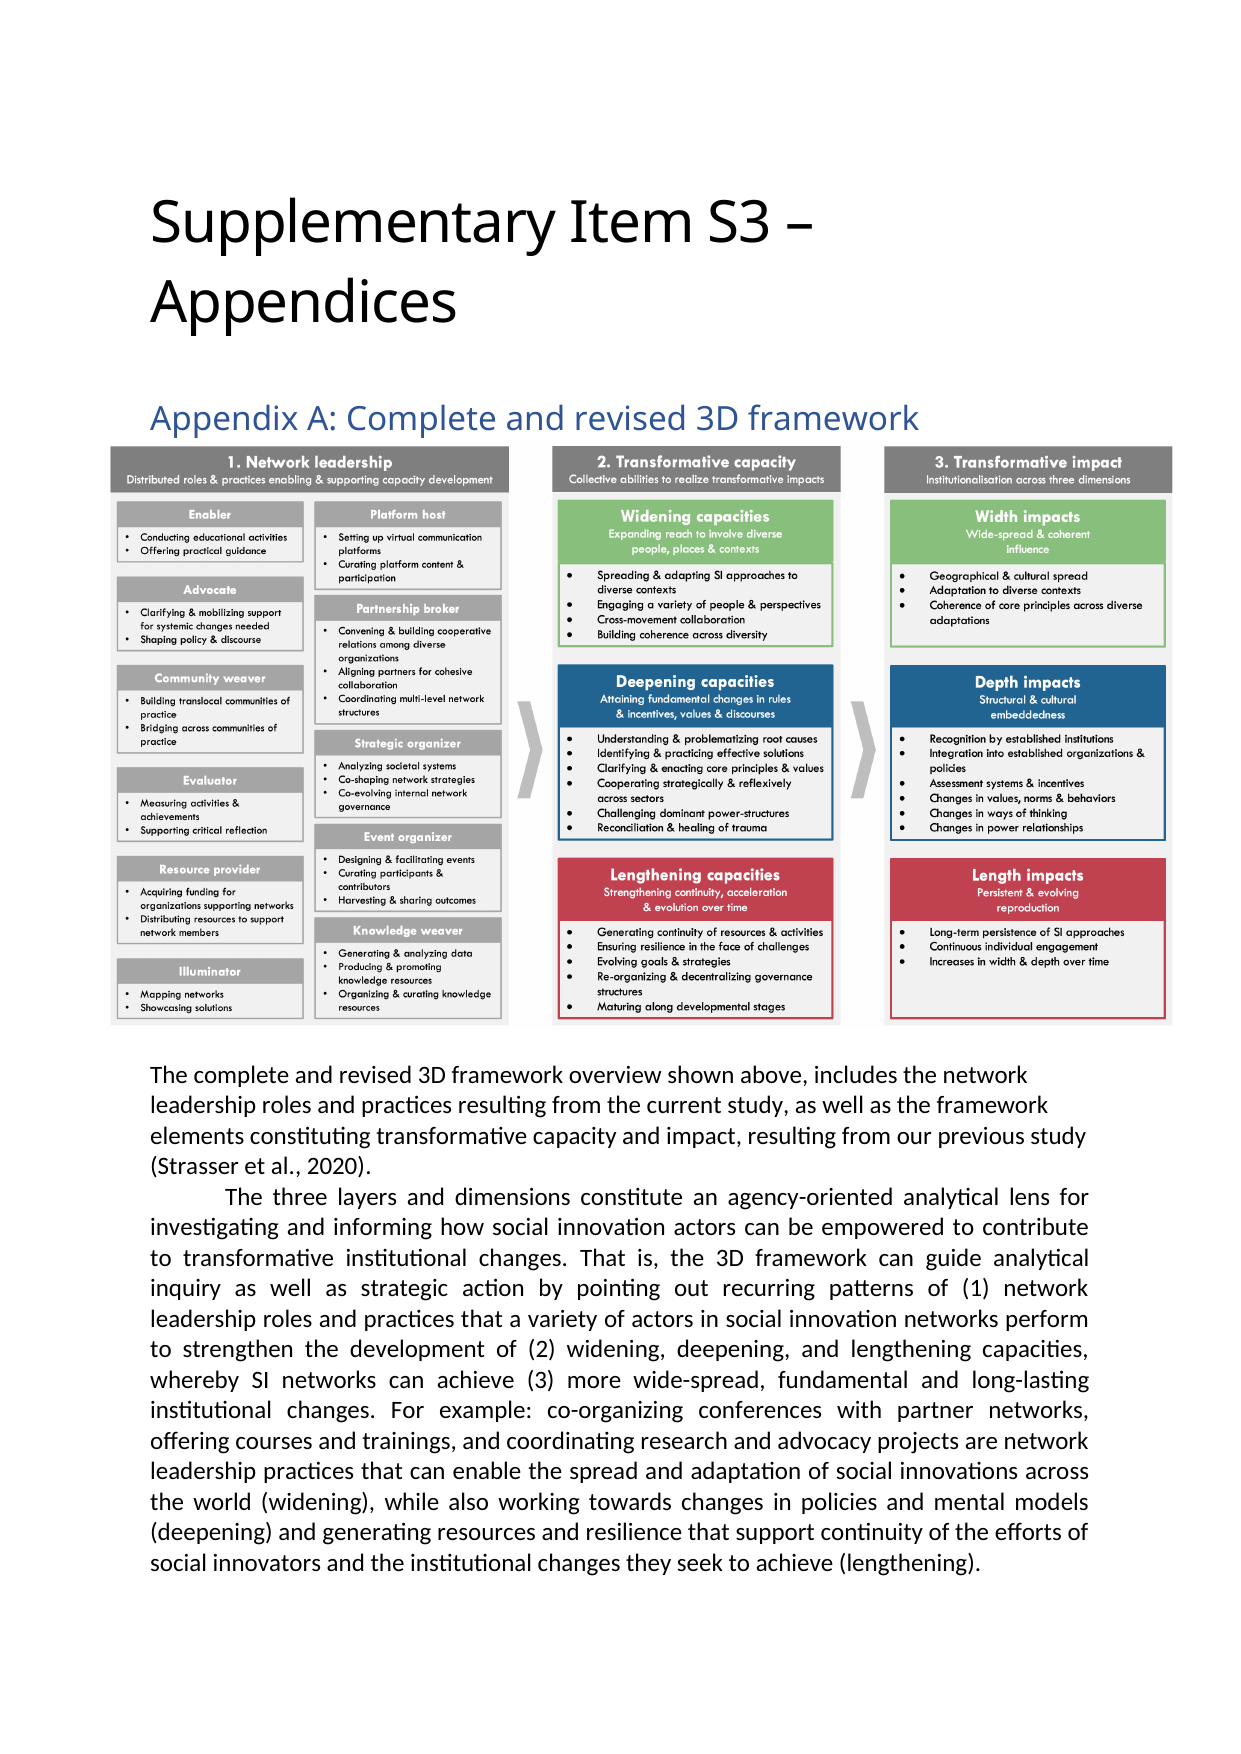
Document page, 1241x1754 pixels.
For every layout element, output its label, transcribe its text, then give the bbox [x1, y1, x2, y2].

text The complete and revised 3D framework overview shown above, includes the network leadership roles and practices resulting from the current study, as well as the framework elements constituting transformative capacity and impact, resulting from our previous study (Strasser et al., 2020). [150, 1059, 1090, 1181]
text The three layers and dimensions constitute an agency-oriented analytical lens for investigating and informing how social innovation actors can be empowered to contribute to transformative institutional changes. That is, the 3D framework can guide analytical inquiry as well as strategic action by pointing out recurring patterns of (1) network leadership roles and practices that a variety of actors in social innovation networks perform to strengthen the development of (2) widening, deepening, and lengthening capacities, whereby SI networks can achieve (3) more wide-spread, fundamental and long-lasting institutional changes. For example: co-organizing conferences with partner networks, offering courses and trainings, and coordinating research and advocacy projects are network leadership practices that can enable the spread and adaptation of social innovations across the world (widening), while also working towards changes in policies and mental models (deepening) and generating resources and resilience that support continuity of the efforts of social innovators and the institutional changes they seek to achieve (lengthening). [150, 1181, 1090, 1578]
title Supplementary Item S3 – Appendices [150, 181, 1090, 339]
subtitle Appendix A: Complete and revised 3D framework [150, 395, 1090, 440]
picture [105, 440, 1176, 1029]
